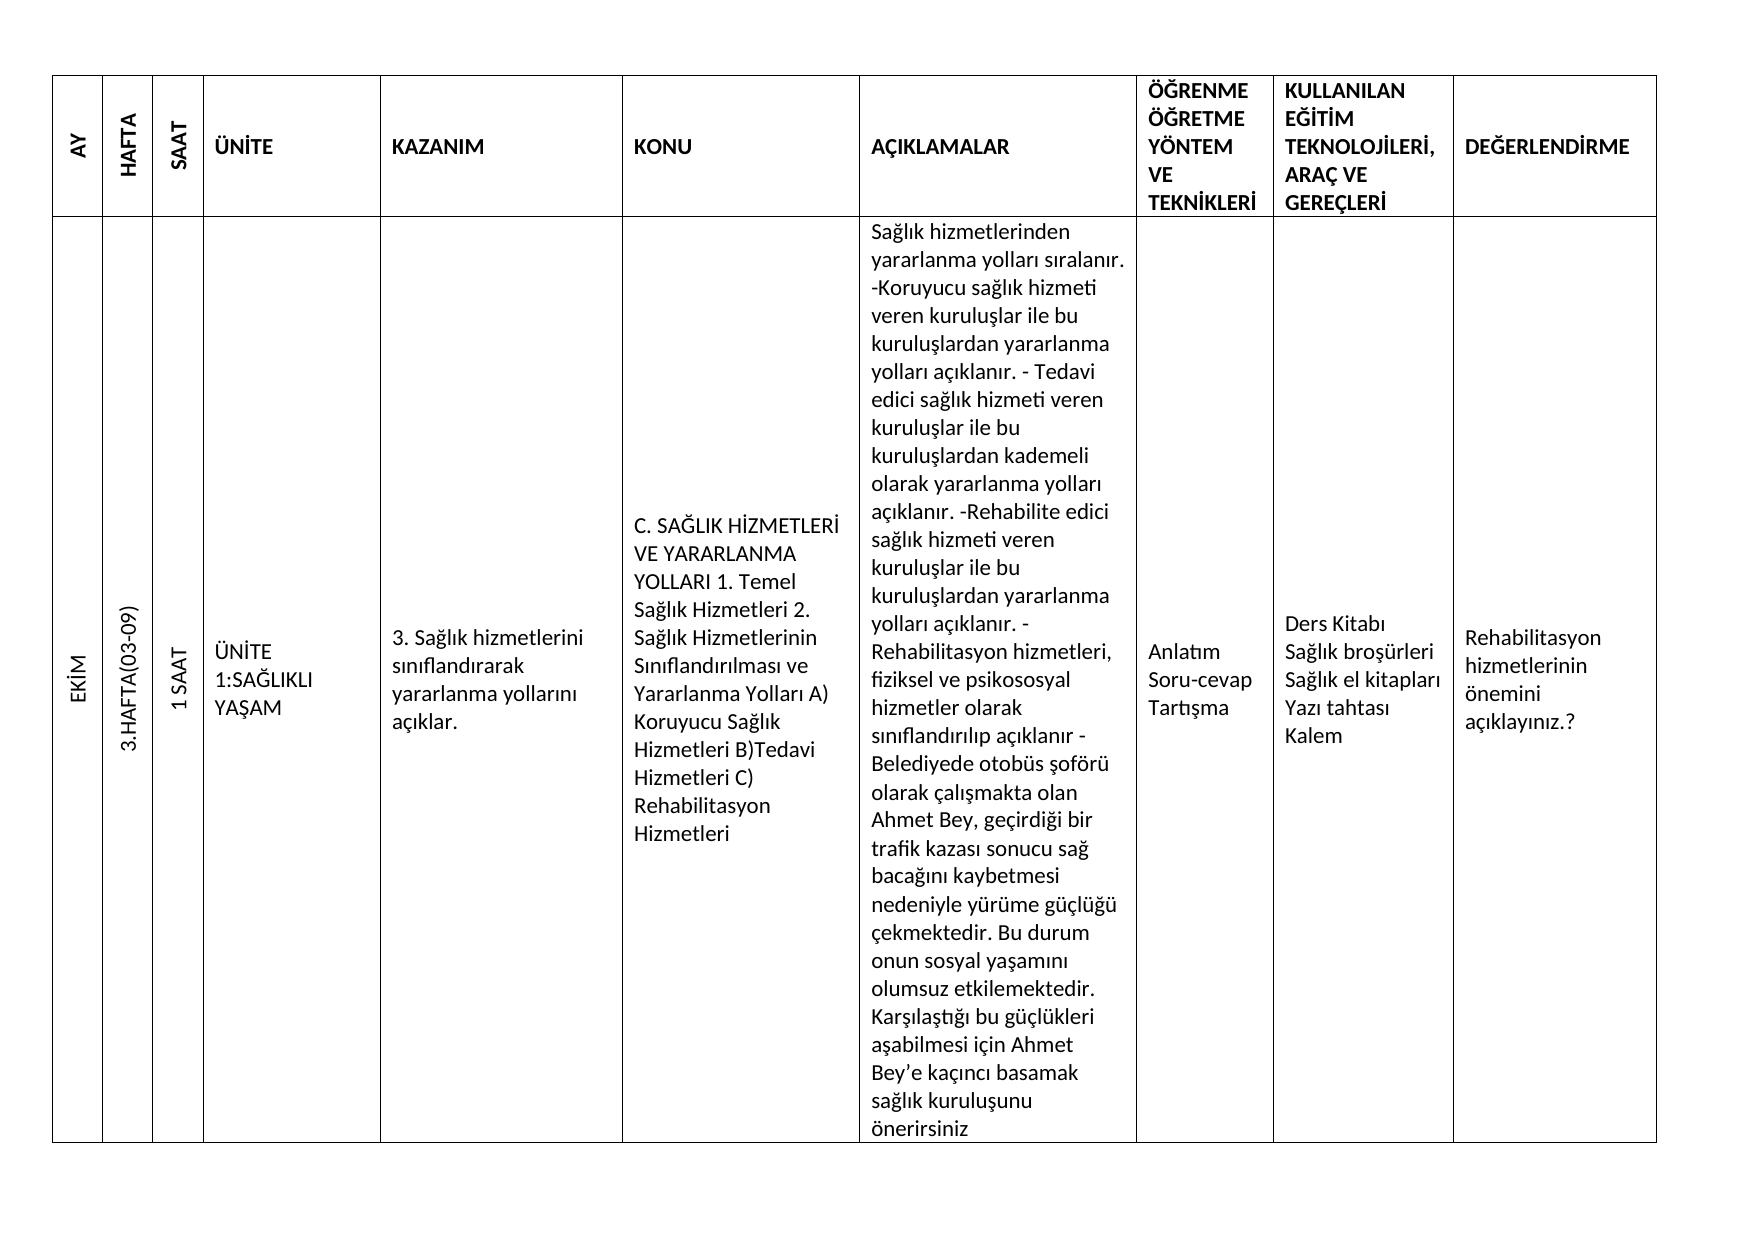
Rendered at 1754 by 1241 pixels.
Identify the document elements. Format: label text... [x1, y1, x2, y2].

table_cell 3.HAFTA(03-09) [103, 217, 152, 1142]
table_header AÇIKLAMALAR [860, 76, 1136, 216]
table_header ÜNİTE [204, 76, 380, 216]
table_cell Rehabilitasyon hizmetlerinin önemini açıklayınız.? [1454, 217, 1656, 1142]
table_cell 1 SAAT [153, 217, 203, 1142]
table_header KULLANILAN EĞİTİM TEKNOLOJİLERİ, ARAÇ VE GEREÇLERİ [1274, 76, 1453, 216]
table_cell EKİM [53, 217, 102, 1142]
table_cell Sağlık hizmetlerinden yararlanma yolları sıralanır. -Koruyucu sağlık hizmeti veren kuruluşlar ile bu kuruluşlardan yararlanma yolları açıklanır. - Tedavi edici sağlık hizmeti veren kuruluşlar ile bu kuruluşlardan kademeli olarak yararlanma yolları açıklanır. -Rehabilite edici sağlık hizmeti veren kuruluşlar ile bu kuruluşlardan yararlanma yolları açıklanır. -Rehabilitasyon hizmetleri, fiziksel ve psikososyal hizmetler olarak sınıflandırılıp açıklanır - Belediyede otobüs şoförü olarak çalışmakta olan Ahmet Bey, geçirdiği bir trafik kazası sonucu sağ bacağını kaybetmesi nedeniyle yürüme güçlüğü çekmektedir. Bu durum onun sosyal yaşamını olumsuz etkilemektedir. Karşılaştığı bu güçlükleri aşabilmesi için Ahmet Bey’e kaçıncı basamak sağlık kuruluşunu önerirsiniz [860, 217, 1136, 1142]
table_header DEĞERLENDİRME [1454, 76, 1656, 216]
table_cell ÜNİTE 1:SAĞLIKLI YAŞAM [204, 217, 380, 1142]
table_cell C. SAĞLIK HİZMETLERİ VE YARARLANMA YOLLARI 1. Temel Sağlık Hizmetleri 2. Sağlık Hizmetlerinin Sınıflandırılması ve Yararlanma Yolları A) Koruyucu Sağlık Hizmetleri B)Tedavi Hizmetleri C) Rehabilitasyon Hizmetleri [623, 217, 859, 1142]
table_header HAFTA [103, 76, 152, 216]
table_cell Anlatım Soru-cevap Tartışma [1137, 217, 1273, 1142]
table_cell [1274, 217, 1453, 1142]
table_header AY [53, 76, 102, 216]
table_header ÖĞRENME ÖĞRETME YÖNTEM VE TEKNİKLERİ [1137, 76, 1273, 216]
table_header SAAT [153, 76, 203, 216]
table_header KAZANIM [381, 76, 622, 216]
table_cell 3. Sağlık hizmetlerini sınıflandırarak yararlanma yollarını açıklar. [381, 217, 622, 1142]
table_header KONU [623, 76, 859, 216]
